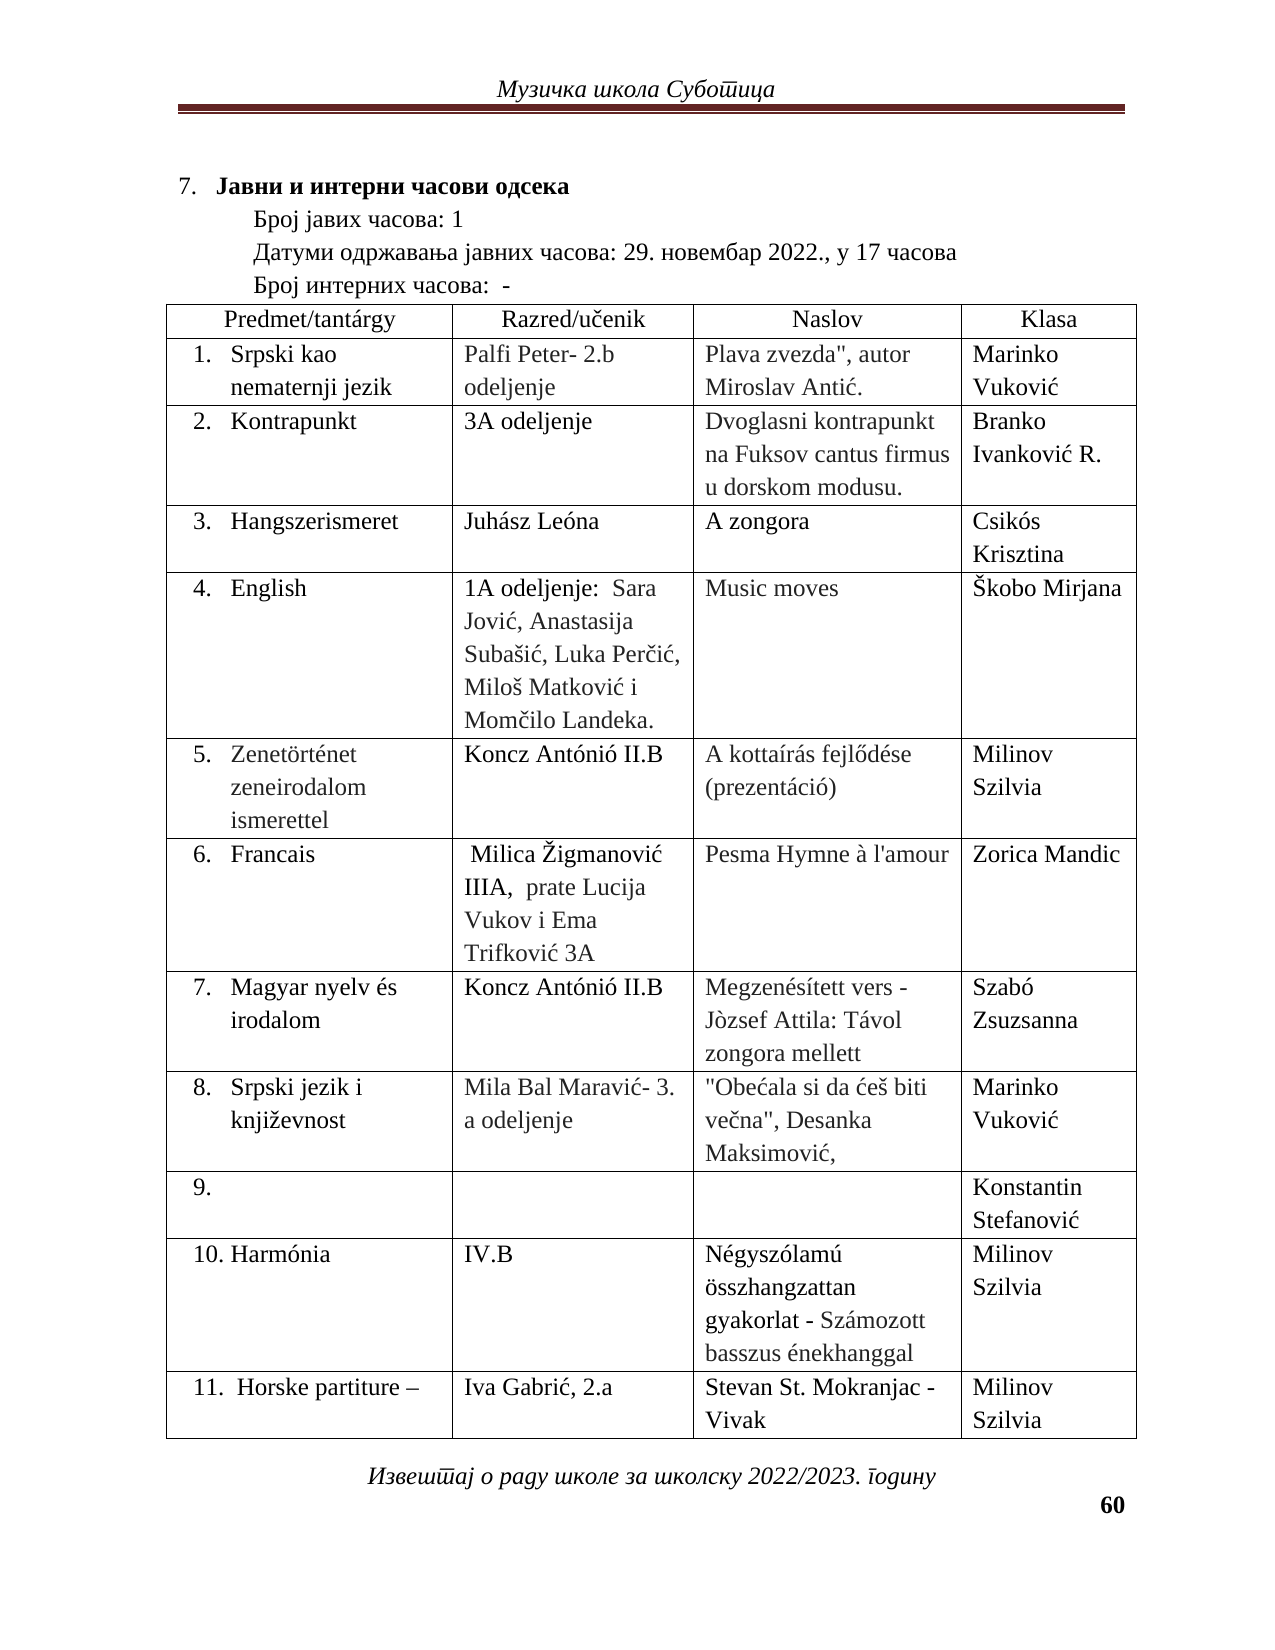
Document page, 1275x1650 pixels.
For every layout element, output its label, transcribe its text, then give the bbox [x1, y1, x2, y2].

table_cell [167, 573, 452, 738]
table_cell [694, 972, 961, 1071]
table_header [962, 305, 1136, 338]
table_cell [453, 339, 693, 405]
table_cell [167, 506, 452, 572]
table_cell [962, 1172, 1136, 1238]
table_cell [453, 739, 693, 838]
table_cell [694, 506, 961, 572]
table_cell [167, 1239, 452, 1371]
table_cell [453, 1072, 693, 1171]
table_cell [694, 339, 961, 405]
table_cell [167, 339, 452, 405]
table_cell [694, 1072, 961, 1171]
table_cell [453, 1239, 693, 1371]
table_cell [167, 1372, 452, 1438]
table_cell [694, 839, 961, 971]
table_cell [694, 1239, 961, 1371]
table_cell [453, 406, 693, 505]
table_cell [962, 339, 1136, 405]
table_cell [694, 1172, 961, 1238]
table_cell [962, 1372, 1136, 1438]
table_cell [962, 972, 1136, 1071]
list Датуми одржавања јавних часова: 29. новембар 2022., у 17 часова [253, 237, 1125, 266]
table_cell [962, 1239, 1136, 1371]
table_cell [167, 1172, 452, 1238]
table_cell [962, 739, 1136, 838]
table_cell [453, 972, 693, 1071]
list Јавни и интерни часови одсека [178, 171, 1125, 200]
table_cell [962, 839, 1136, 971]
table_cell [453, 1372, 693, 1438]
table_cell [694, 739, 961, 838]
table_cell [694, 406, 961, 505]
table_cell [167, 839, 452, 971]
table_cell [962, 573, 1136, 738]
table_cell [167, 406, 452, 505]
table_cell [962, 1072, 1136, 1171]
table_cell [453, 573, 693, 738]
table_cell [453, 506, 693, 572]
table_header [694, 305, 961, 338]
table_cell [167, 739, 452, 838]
list Број интерних часова: - [253, 271, 1125, 299]
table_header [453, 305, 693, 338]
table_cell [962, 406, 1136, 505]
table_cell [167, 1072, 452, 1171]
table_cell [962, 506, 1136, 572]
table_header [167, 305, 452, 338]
list Број јавих часова: 1 [253, 204, 1125, 233]
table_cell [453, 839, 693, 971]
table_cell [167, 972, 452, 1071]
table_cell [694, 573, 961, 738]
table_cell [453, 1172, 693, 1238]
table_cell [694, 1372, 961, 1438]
